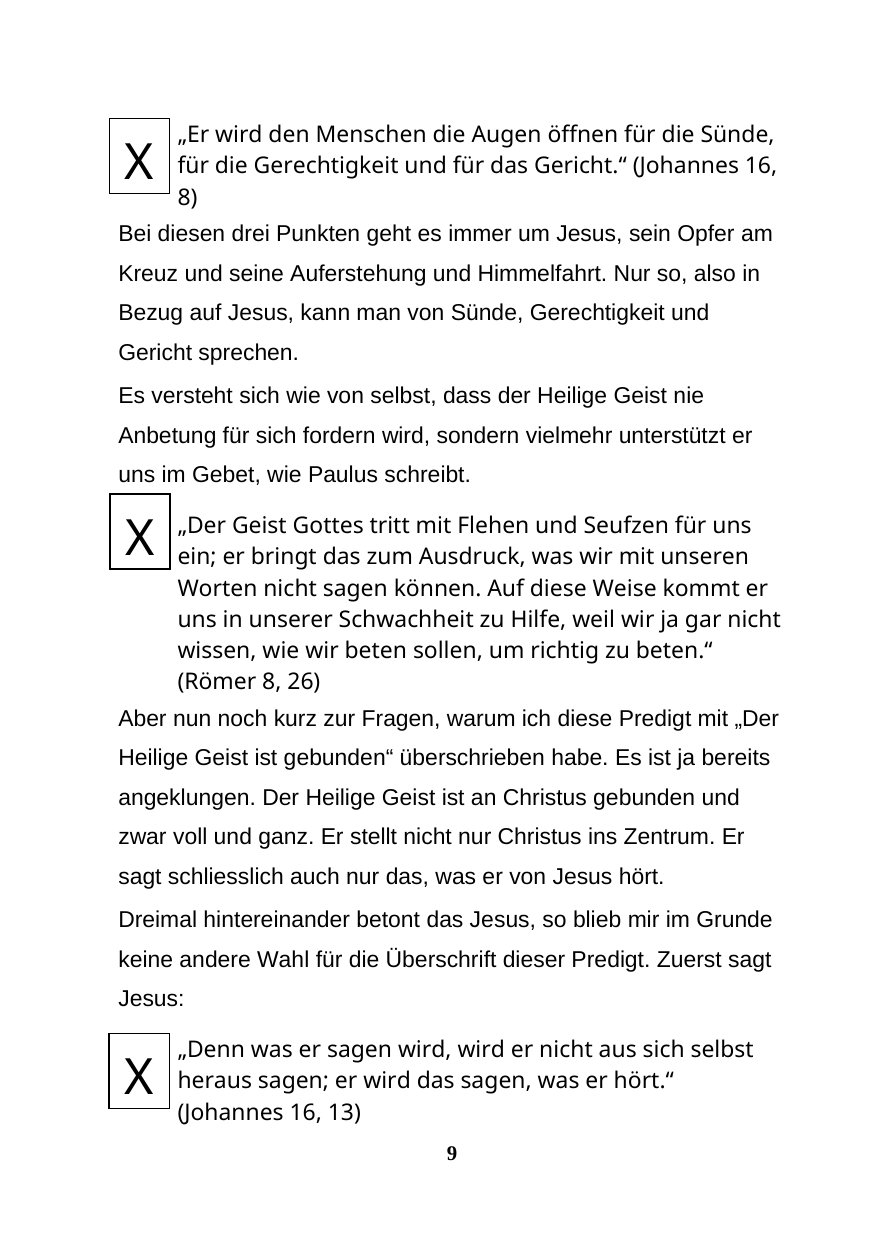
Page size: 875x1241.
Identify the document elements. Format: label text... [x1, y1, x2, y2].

list Aber nun noch kurz zur Fragen, warum ich diese Predigt mit „Der Heilige Geist ist gebunden“ überschrieben habe. Es ist ja bereits angeklungen. Der Heilige Geist ist an Christus gebunden und zwar voll und ganz. Er stellt nicht nur Christus ins Zentrum. Er sagt schliesslich auch nur das, was er von Jesus hört. [118, 705, 785, 889]
list Dreimal hintereinander betont das Jesus, so blieb mir im Grunde keine andere Wahl für die Überschrift dieser Predigt. Zuerst sagt Jesus: [118, 906, 785, 1012]
text „Der Geist Gottes tritt mit Flehen und Seufzen für uns ein; er bringt das zum Ausdruck, was wir mit unseren Worten nicht sagen können. Auf diese Weise kommt er uns in unserer Schwachheit zu Hilfe, weil wir ja gar nicht wissen, wie wir beten sollen, um richtig zu beten.“ (Römer 8, 26) [177, 509, 785, 697]
text „Denn was er sagen wird, wird er nicht aus sich selbst heraus sagen; er wird das sagen, was er hört.“ (Johannes 16, 13) [177, 1033, 785, 1127]
list Es versteht sich wie von selbst, dass der Heilige Geist nie Anbetung für sich fordern wird, sondern vielmehr unterstützt er uns im Gebet, wie Paulus schreibt. [118, 382, 785, 488]
text „Er wird den Menschen die Augen öffnen für die Sünde, für die Gerechtigkeit und für das Gericht.“ (Johannes 16, 8) [177, 118, 785, 212]
list Bei diesen drei Punkten geht es immer um Jesus, sein Opfer am Kreuz und seine Auferstehung und Himmelfahrt. Nur so, also in Bezug auf Jesus, kann man von Sünde, Gerechtigkeit und Gericht sprechen. [118, 220, 785, 365]
